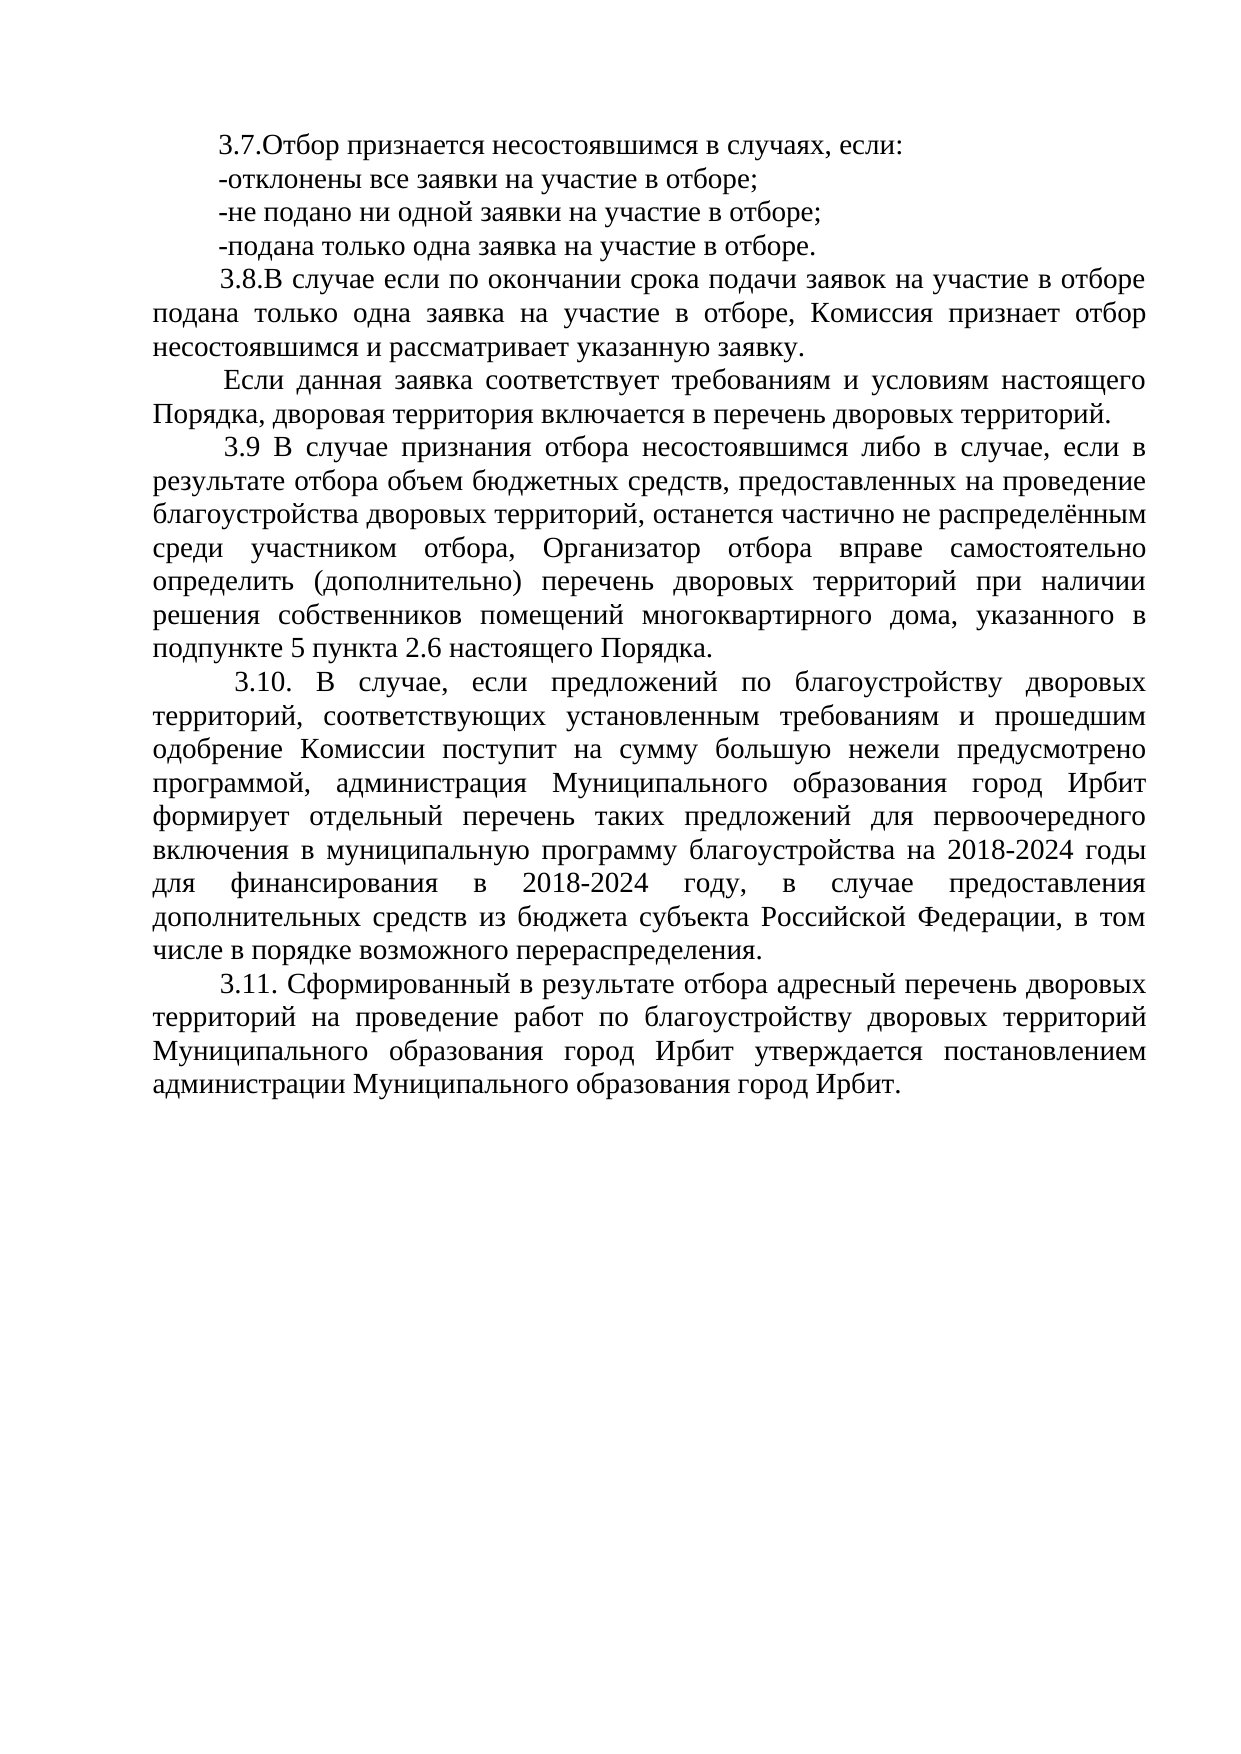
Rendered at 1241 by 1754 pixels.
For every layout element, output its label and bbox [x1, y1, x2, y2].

table_header [148, 123, 1152, 1622]
